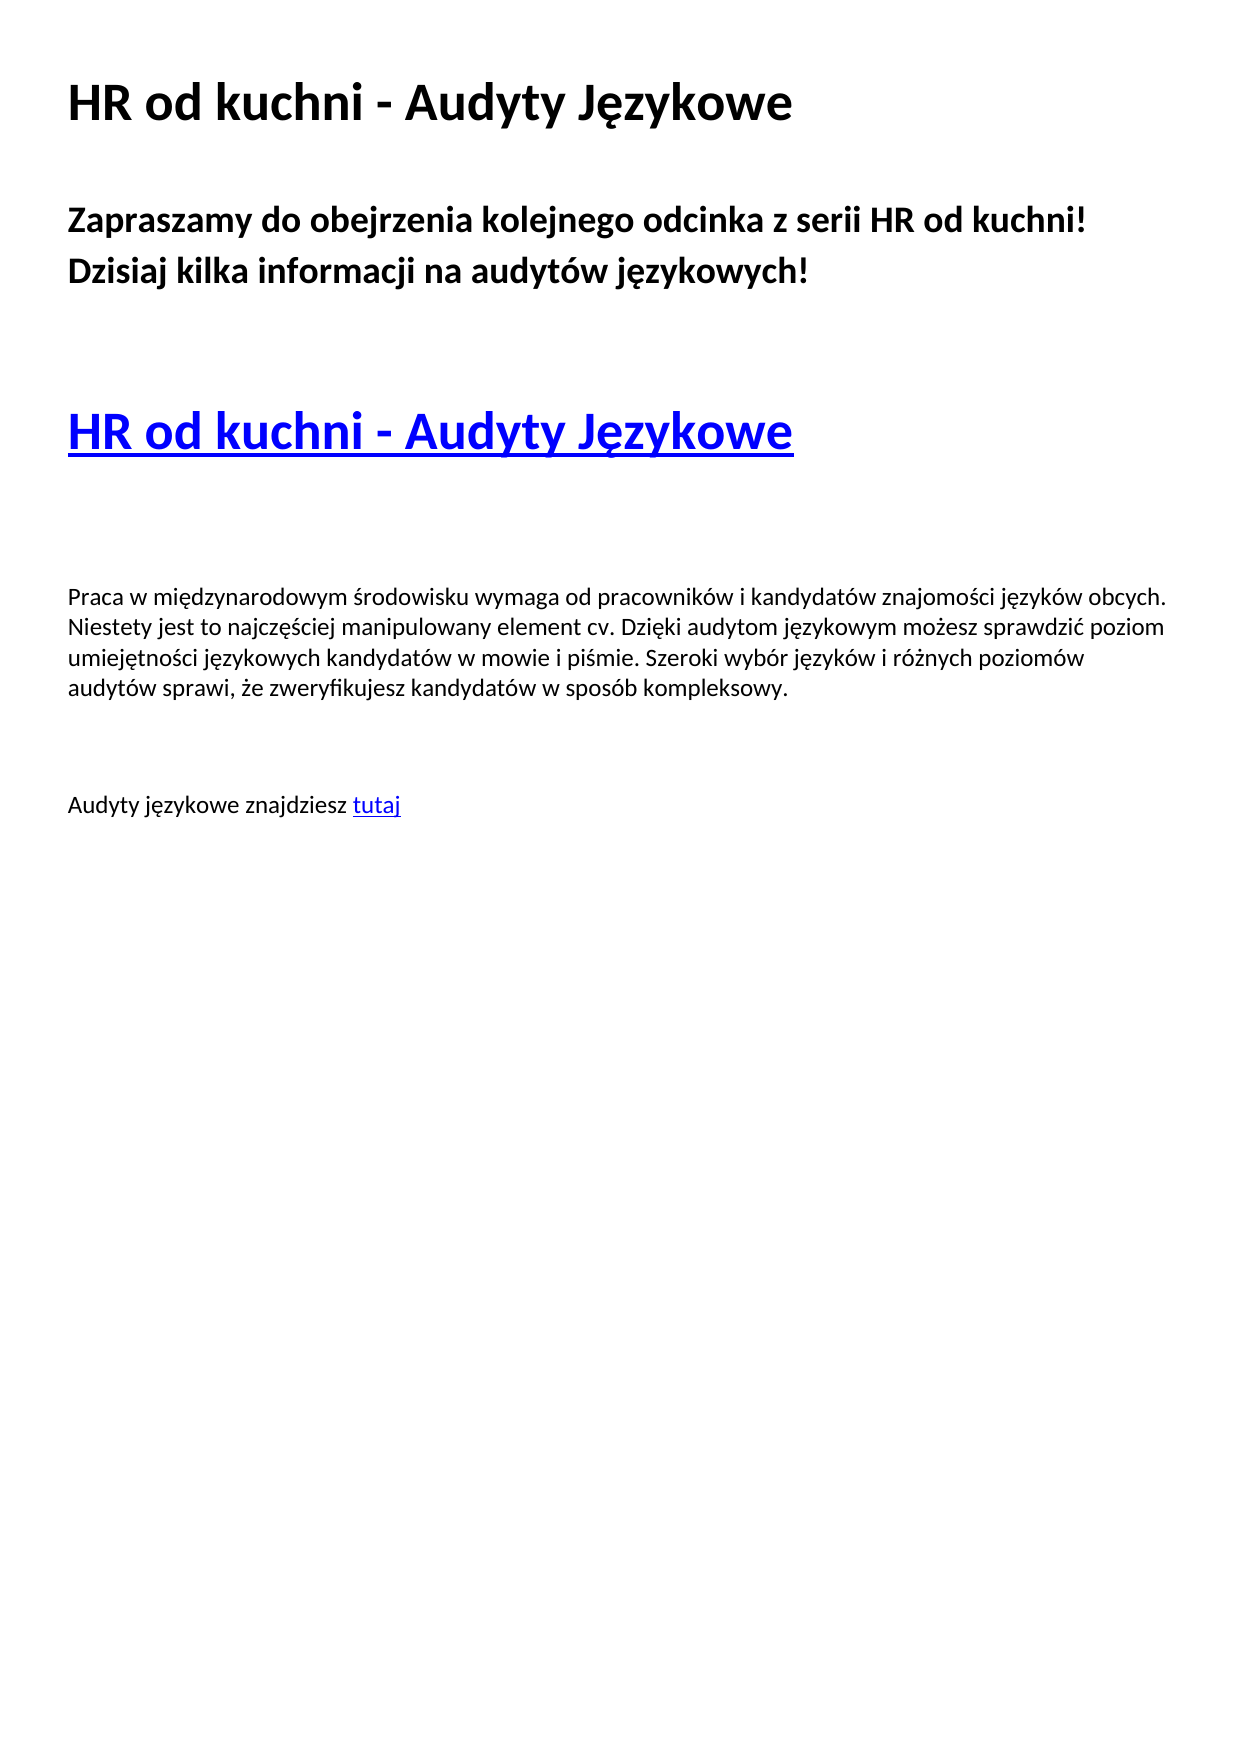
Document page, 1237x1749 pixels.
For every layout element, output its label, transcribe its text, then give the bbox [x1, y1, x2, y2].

text Audyty językowe znajdziesz tutaj [68, 789, 1169, 820]
text Praca w międzynarodowym środowisku wymaga od pracowników i kandydatów znajomości języków obcych. Niestety jest to najczęściej manipulowany element cv. Dzięki audytom językowym możesz sprawdzić poziom umiejętności językowych kandydatów w mowie i piśmie. Szeroki wybór języków i różnych poziomów audytów sprawi, że zweryfikujesz kandydatów w sposób kompleksowy. [68, 581, 1169, 703]
text Zapraszamy do obejrzenia kolejnego odcinka z serii HR od kuchni! Dzisiaj kilka informacji na audytów językowych! [68, 196, 1169, 293]
text HR od kuchni - Audyty Językowe [68, 68, 1169, 134]
text HR od kuchni - Audyty Językowe [68, 397, 1169, 463]
